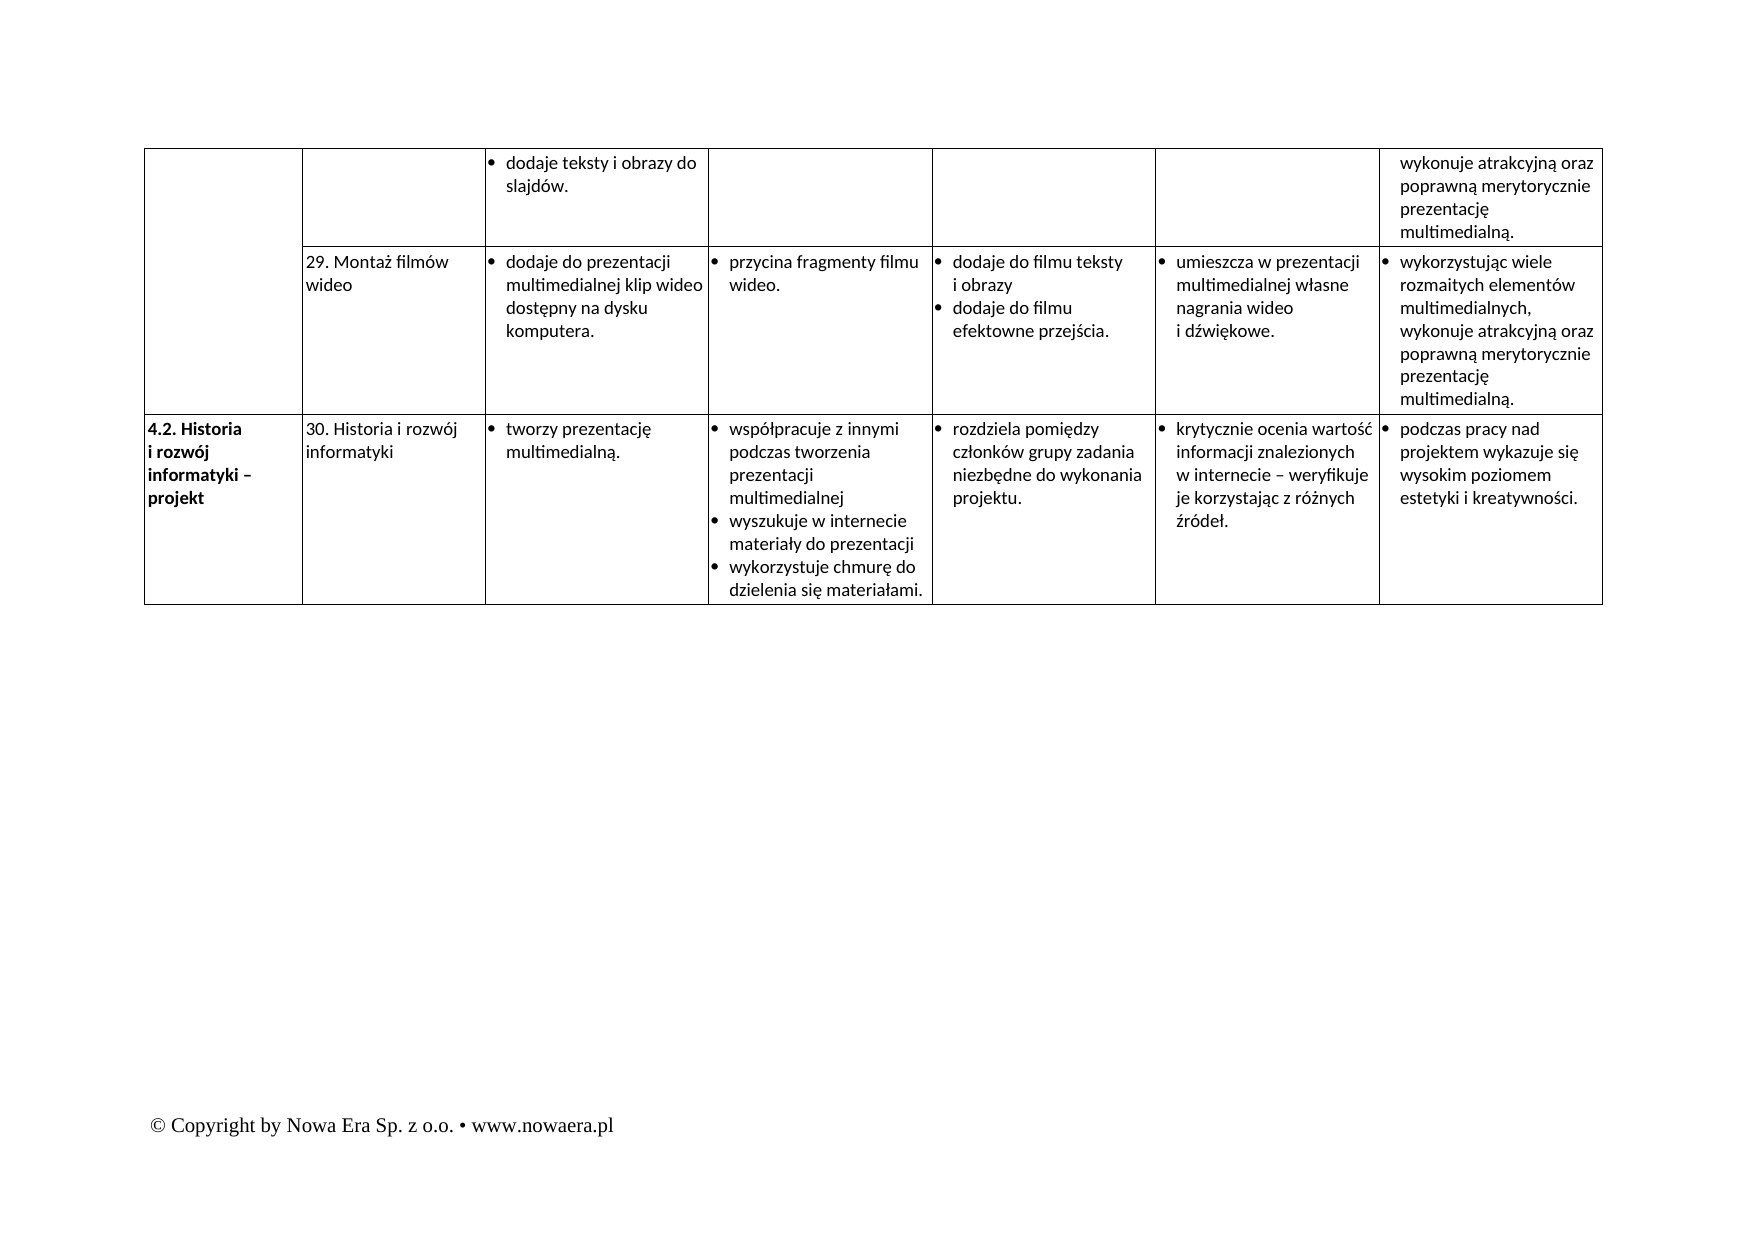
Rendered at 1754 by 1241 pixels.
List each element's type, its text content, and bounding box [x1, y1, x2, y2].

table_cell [933, 149, 1155, 246]
table_cell wykorzystując wiele rozmaitych elementów multimedialnych, wykonuje atrakcyjną oraz poprawną merytorycznie prezentację multimedialną. [1380, 247, 1602, 413]
table_cell 29. Montaż filmów wideo [303, 247, 485, 413]
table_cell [486, 149, 708, 246]
table_cell rozdziela pomiędzy członków grupy zadania niezbędne do wykonania projektu. [933, 415, 1155, 604]
table_cell umieszcza w prezentacji multimedialnej własne nagrania wideo i dźwiękowe. [1156, 247, 1379, 413]
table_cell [1380, 149, 1602, 246]
table_cell przycina fragmenty filmu wideo. [709, 247, 932, 413]
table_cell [303, 149, 485, 246]
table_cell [709, 149, 932, 246]
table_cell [145, 149, 302, 413]
table_cell 30. Historia i rozwój informatyki [303, 415, 485, 604]
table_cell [1156, 149, 1379, 246]
table_cell dodaje do filmu teksty i obrazy dodaje do filmu efektowne przejścia. [933, 247, 1155, 413]
table_cell tworzy prezentację multimedialną. [486, 415, 708, 604]
table_cell dodaje do prezentacji multimedialnej klip wideo dostępny na dysku komputera. [486, 247, 708, 413]
table_cell krytycznie ocenia wartość informacji znalezionych w internecie – weryfikuje je korzystając z różnych źródeł. [1156, 415, 1379, 604]
table_cell 4.2. Historia i rozwój informatyki – projekt [145, 415, 302, 604]
table_cell współpracuje z innymi podczas tworzenia prezentacji multimedialnej wyszukuje w internecie materiały do prezentacji wykorzystuje chmurę do dzielenia się materiałami. [709, 415, 932, 604]
table_cell podczas pracy nad projektem wykazuje się wysokim poziomem estetyki i kreatywności. [1380, 415, 1602, 604]
